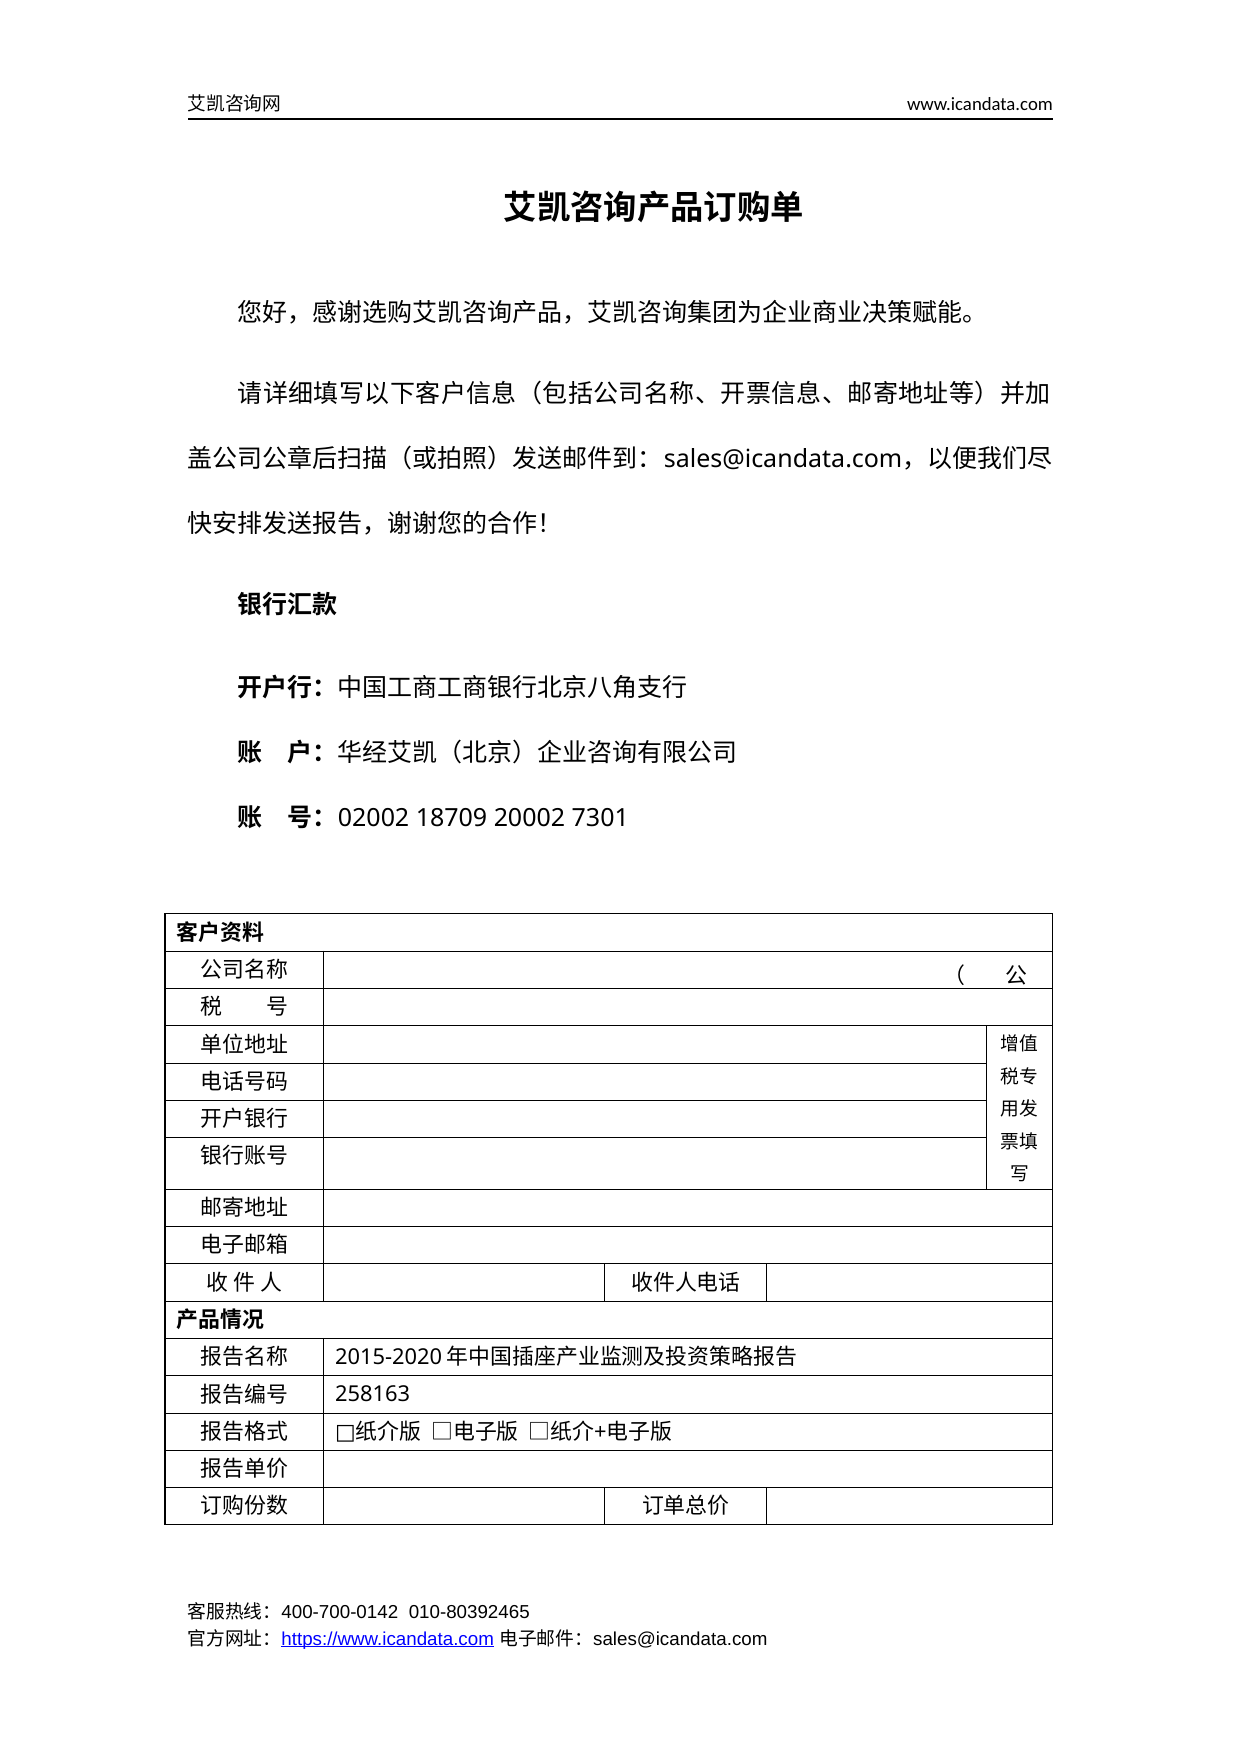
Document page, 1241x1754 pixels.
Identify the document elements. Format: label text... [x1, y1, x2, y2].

table_cell 报告名称 [166, 1339, 323, 1375]
table_cell [767, 1488, 1052, 1524]
table_cell 收 件 人 [166, 1264, 323, 1301]
table_cell [324, 1101, 986, 1137]
table_cell 银行账号 [166, 1138, 323, 1189]
table_cell [324, 989, 1052, 1025]
table_cell 订单总价 [605, 1488, 766, 1524]
table_cell 报告格式 [166, 1414, 323, 1450]
text 账 户：华经艾凯（北京）企业咨询有限公司 [187, 718, 1053, 783]
text 艾凯咨询产品订购单 [187, 172, 1053, 237]
table_header 客户资料 [166, 914, 1052, 951]
table_cell [324, 1451, 1052, 1487]
table_cell [324, 1227, 1052, 1263]
table_cell 258163 [324, 1376, 1052, 1412]
table_cell [767, 1264, 1052, 1301]
text 开户行：中国工商工商银行北京八角支行 [187, 653, 1053, 718]
table_cell 电话号码 [166, 1064, 323, 1100]
table_cell 税 号 [166, 989, 323, 1025]
table_cell [324, 1488, 604, 1524]
table_cell □纸介版 □电子版 □纸介+电子版 [324, 1414, 1052, 1450]
table_cell [324, 1264, 604, 1301]
table_cell 电子邮箱 [166, 1227, 323, 1263]
table_cell 单位地址 [166, 1026, 323, 1062]
table_cell 报告单价 [166, 1451, 323, 1487]
table_cell [324, 1190, 1052, 1226]
text 您好，感谢选购艾凯咨询产品，艾凯咨询集团为企业商业决策赋能。 [187, 278, 1053, 343]
table_cell [324, 952, 1052, 988]
table_cell 公司名称 [166, 952, 323, 988]
table_cell 开户银行 [166, 1101, 323, 1137]
table_cell [324, 1138, 986, 1189]
table_cell 邮寄地址 [166, 1190, 323, 1226]
table_cell 产品情况 [166, 1302, 1052, 1338]
table_cell 订购份数 [166, 1488, 323, 1524]
table_cell 增值税专用发票填写 [987, 1026, 1052, 1189]
table_cell 报告编号 [166, 1376, 323, 1412]
table_cell 收件人电话 [605, 1264, 766, 1301]
text 请详细填写以下客户信息（包括公司名称、开票信息、邮寄地址等）并加盖公司公章后扫描（或拍照）发送邮件到：sales@icandata.com，以便我们尽快安排发送报告，谢谢您的合作！ [187, 359, 1053, 554]
table_cell [324, 1026, 986, 1062]
table_cell 2015-2020年中国插座产业监测及投资策略报告 [324, 1339, 1052, 1375]
table_cell [324, 1064, 986, 1100]
text 银行汇款 [187, 570, 1053, 635]
text 账 号：02002 18709 20002 7301 [187, 783, 1053, 848]
